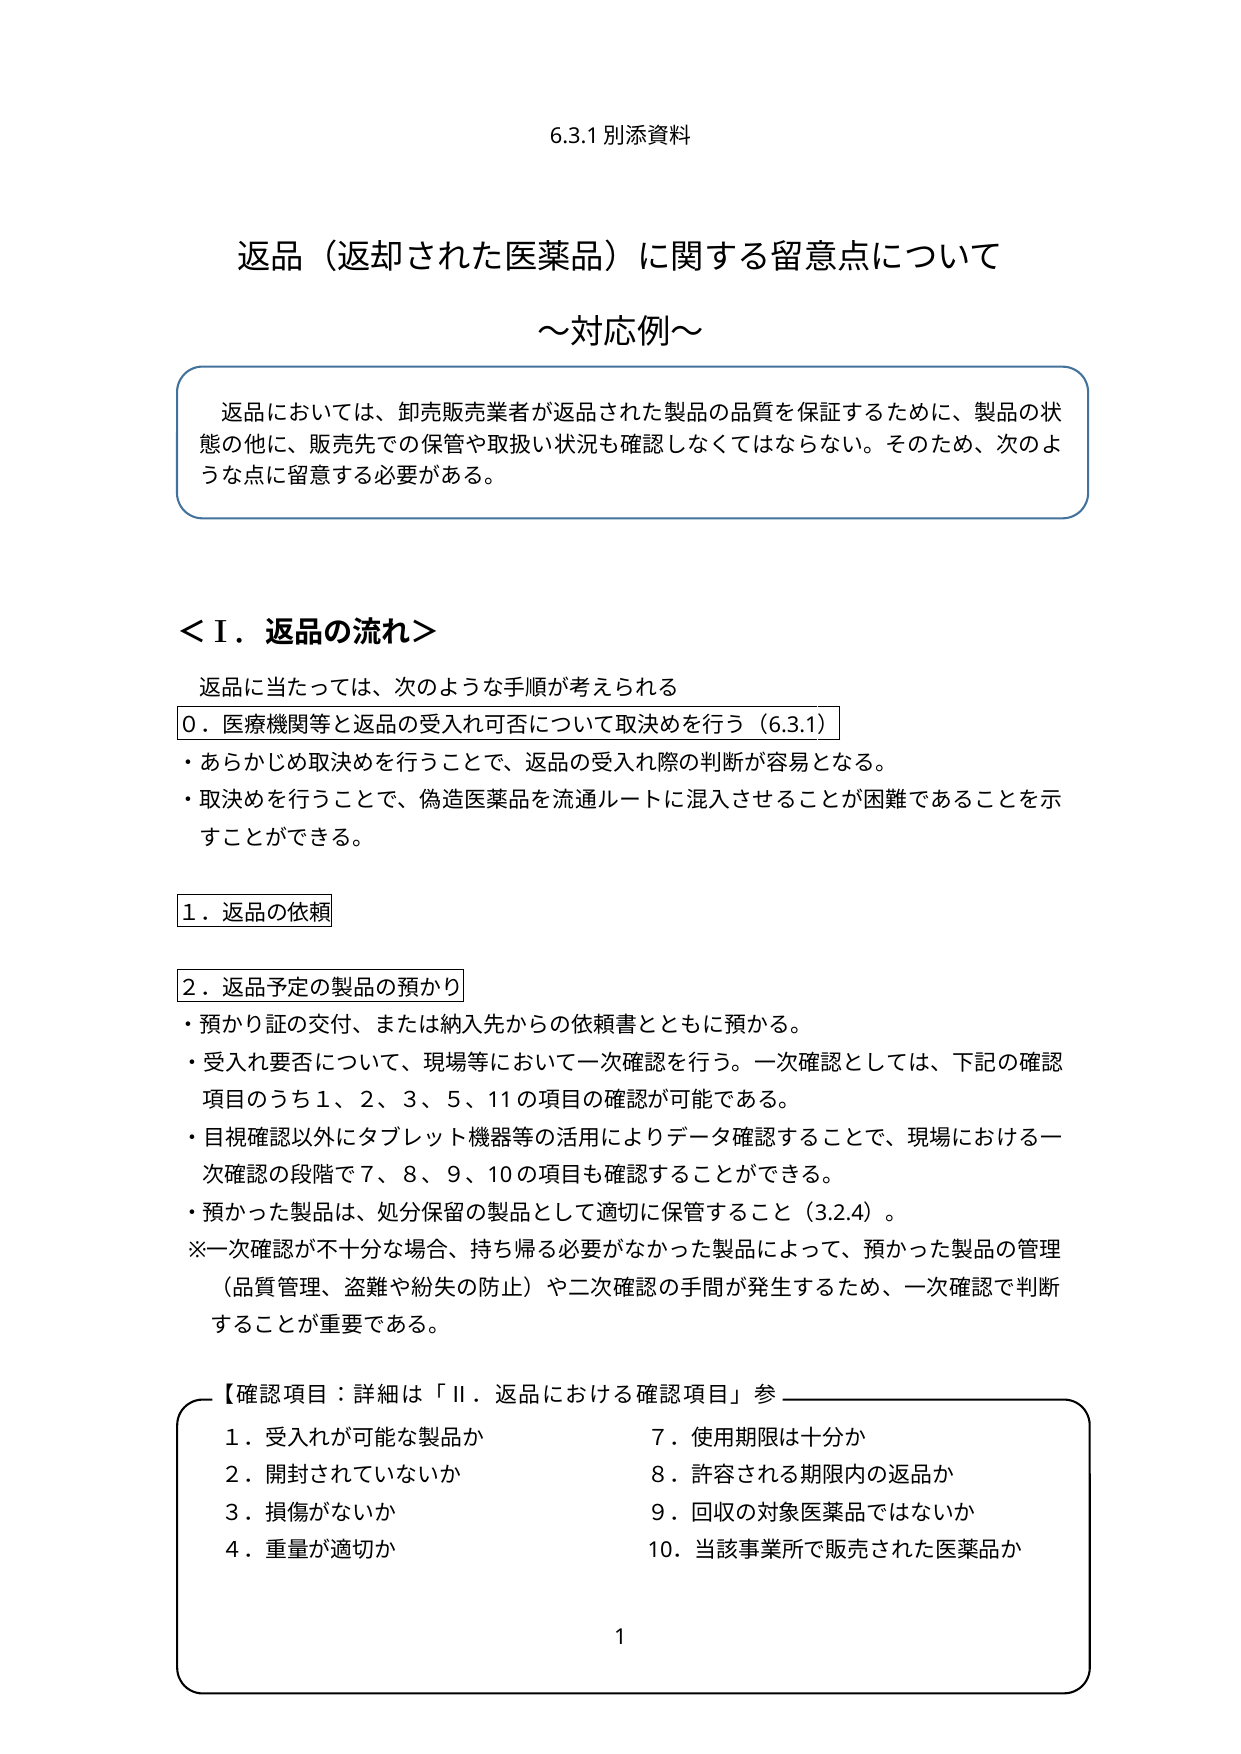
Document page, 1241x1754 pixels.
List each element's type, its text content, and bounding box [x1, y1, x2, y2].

text １．返品の依頼 [177, 892, 1063, 929]
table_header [210, 1417, 636, 1567]
text 返品（返却された医薬品）に関する留意点について [177, 217, 1063, 292]
text ・受入れ要否について、現場等において一次確認を行う。一次確認としては、下記の確認項目のうち１、２、３、５、11の項目の確認が可能である。 [181, 1042, 1063, 1117]
text ・目視確認以外にタブレット機器等の活用によりデータ確認することで、現場における一次確認の段階で７、８、９、10の項目も確認することができる。 [181, 1117, 1063, 1192]
text ０．医療機関等と返品の受入れ可否について取決めを行う（6.3.1） [177, 704, 1063, 742]
text ＜Ⅰ．返品の流れ＞ [177, 592, 1063, 667]
text ～対応例～ [177, 292, 1063, 367]
text ・預かった製品は、処分保留の製品として適切に保管すること（3.2.4）。 [181, 1192, 1063, 1229]
text ２．返品予定の製品の預かり [177, 967, 1063, 1004]
text ・あらかじめ取決めを行うことで、返品の受入れ際の判断が容易となる。 [177, 742, 1063, 779]
text 返品に当たっては、次のような手順が考えられる [177, 667, 1063, 704]
text ※一次確認が不十分な場合、持ち帰る必要がなかった製品によって、預かった製品の管理（品質管理、盗難や紛失の防止）や二次確認の手間が発生するため、一次確認で判断することが重要である。 [188, 1229, 1063, 1342]
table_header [636, 1417, 1063, 1567]
text ・取決めを行うことで、偽造医薬品を流通ルートに混入させることが困難であることを示すことができる。 [177, 779, 1063, 854]
text ・預かり証の交付、または納入先からの依頼書とともに預かる。 [177, 1004, 1063, 1042]
